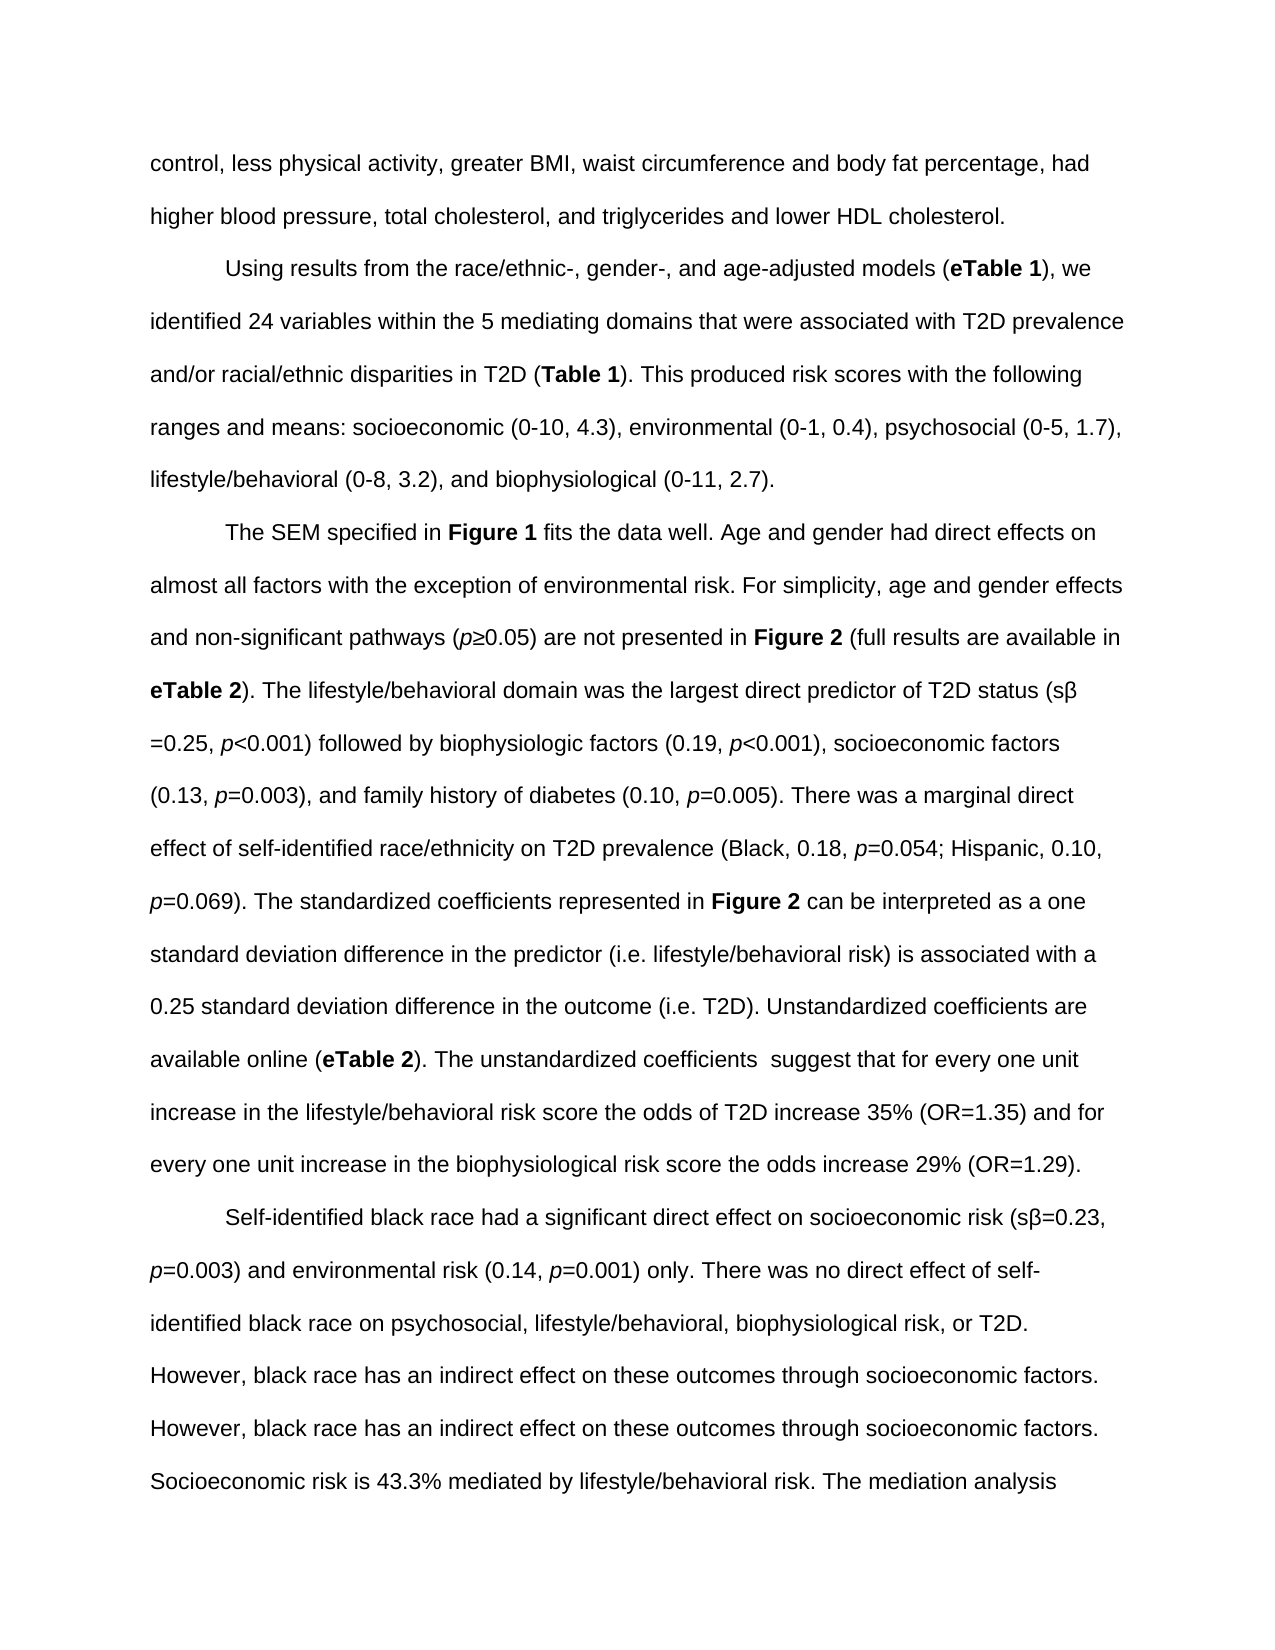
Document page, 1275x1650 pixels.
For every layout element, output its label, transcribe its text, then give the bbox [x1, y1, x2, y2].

text The SEM specified in Figure 1 fits the data well. Age and gender had direct effects on almost all factors with the exception of environmental risk. For simplicity, age and gender effects and non-significant pathways (p≥0.05) are not presented in Figure 2 (full results are available in eTable 2). The lifestyle/behavioral domain was the largest direct predictor of T2D status (sβ =0.25, p<0.001) followed by biophysiologic factors (0.19, p<0.001), socioeconomic factors (0.13, p=0.003), and family history of diabetes (0.10, p=0.005). There was a marginal direct effect of self-identified race/ethnicity on T2D prevalence (Black, 0.18, p=0.054; Hispanic, 0.10, p=0.069). The standardized coefficients represented in Figure 2 can be interpreted as a one standard deviation difference in the predictor (i.e. lifestyle/behavioral risk) is associated with a 0.25 standard deviation difference in the outcome (i.e. T2D). Unstandardized coefficients are available online (eTable 2). The unstandardized coefficients suggest that for every one unit increase in the lifestyle/behavioral risk score the odds of T2D increase 35% (OR=1.35) and for every one unit increase in the biophysiological risk score the odds increase 29% (OR=1.29). [150, 519, 1125, 1178]
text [150, 150, 1125, 229]
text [150, 1204, 1125, 1494]
text Using results from the race/ethnic-, gender-, and age-adjusted models (eTable 1), we identified 24 variables within the 5 mediating domains that were associated with T2D prevalence and/or racial/ethnic disparities in T2D (Table 1). This produced risk scores with the following ranges and means: socioeconomic (0-10, 4.3), environmental (0-1, 0.4), psychosocial (0-5, 1.7), lifestyle/behavioral (0-8, 3.2), and biophysiological (0-11, 2.7). [150, 255, 1125, 493]
